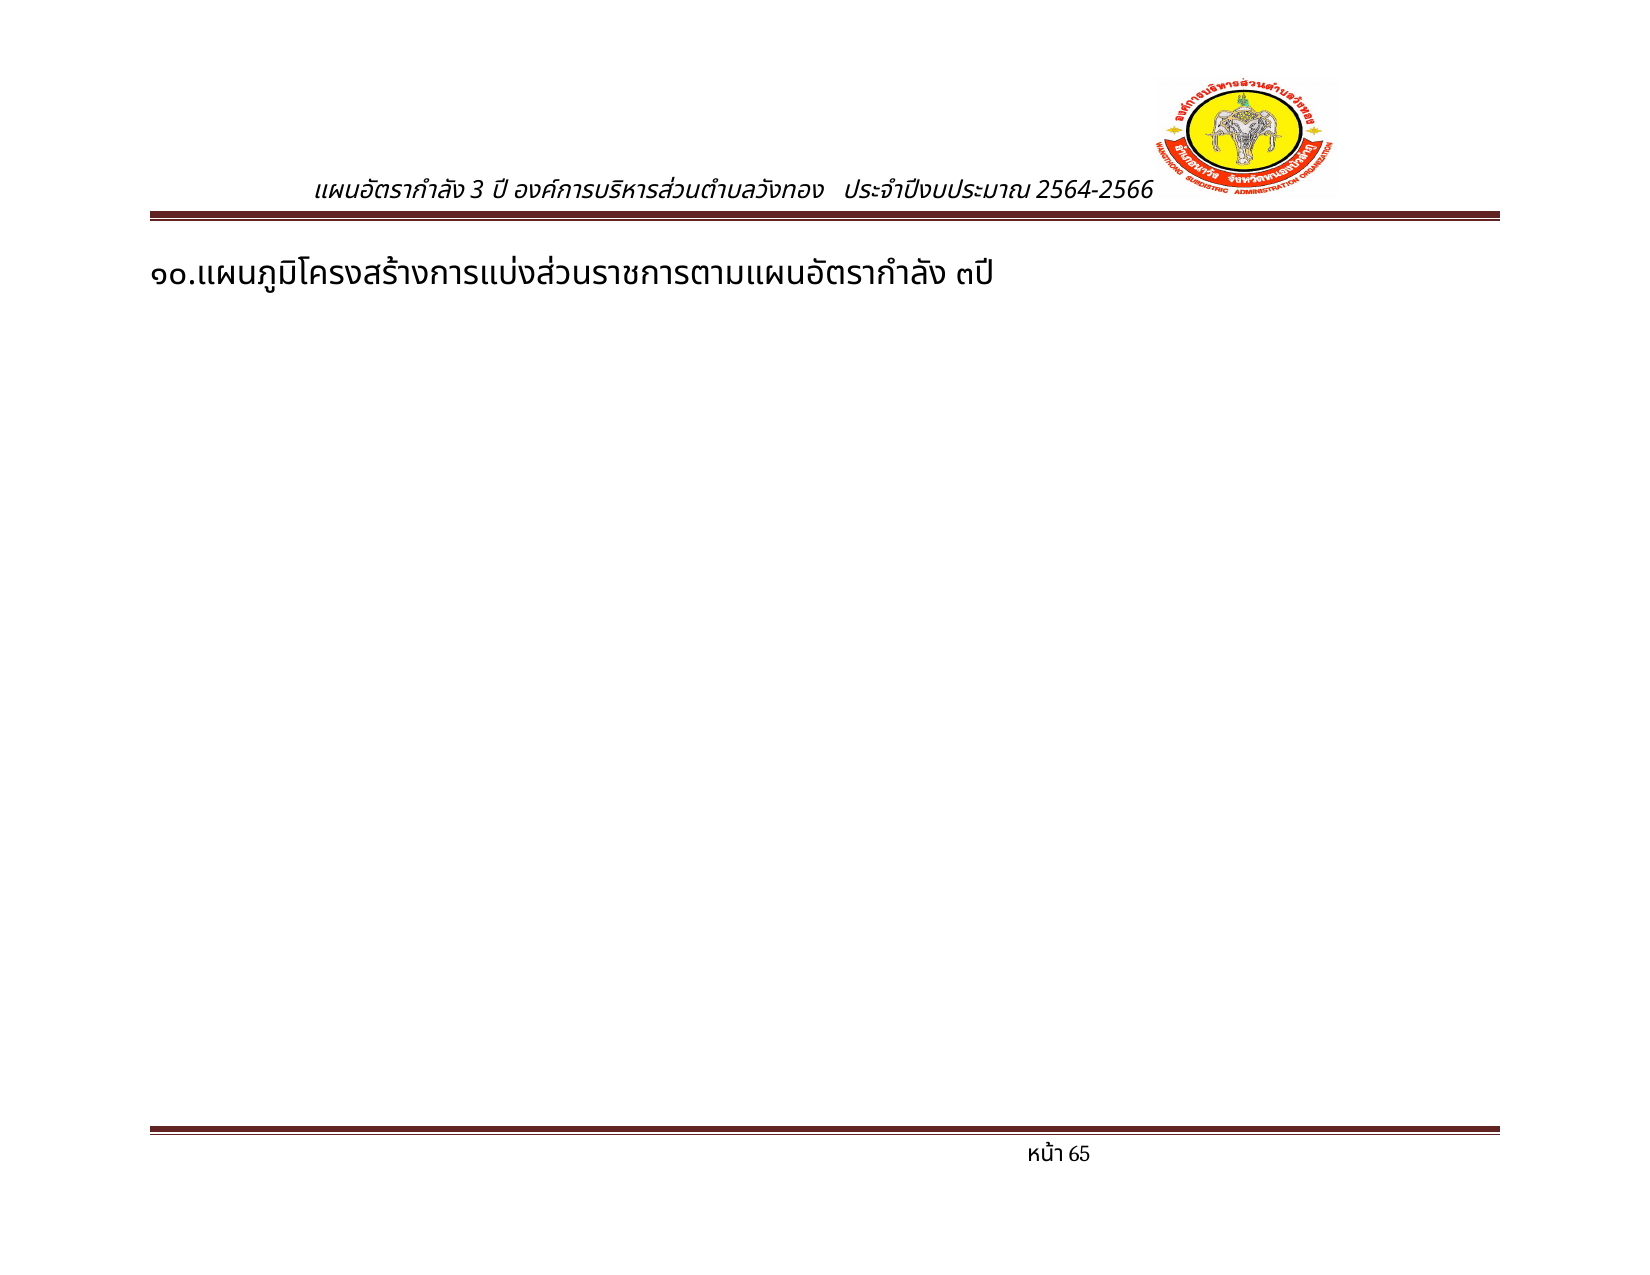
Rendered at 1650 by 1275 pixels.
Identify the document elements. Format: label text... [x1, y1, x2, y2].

text ๑๐.แผนภูมิโครงสร้างการแบ่งส่วนราชการตามแผนอัตรากำลัง ๓ปี [150, 249, 1500, 299]
picture [1153, 75, 1338, 199]
